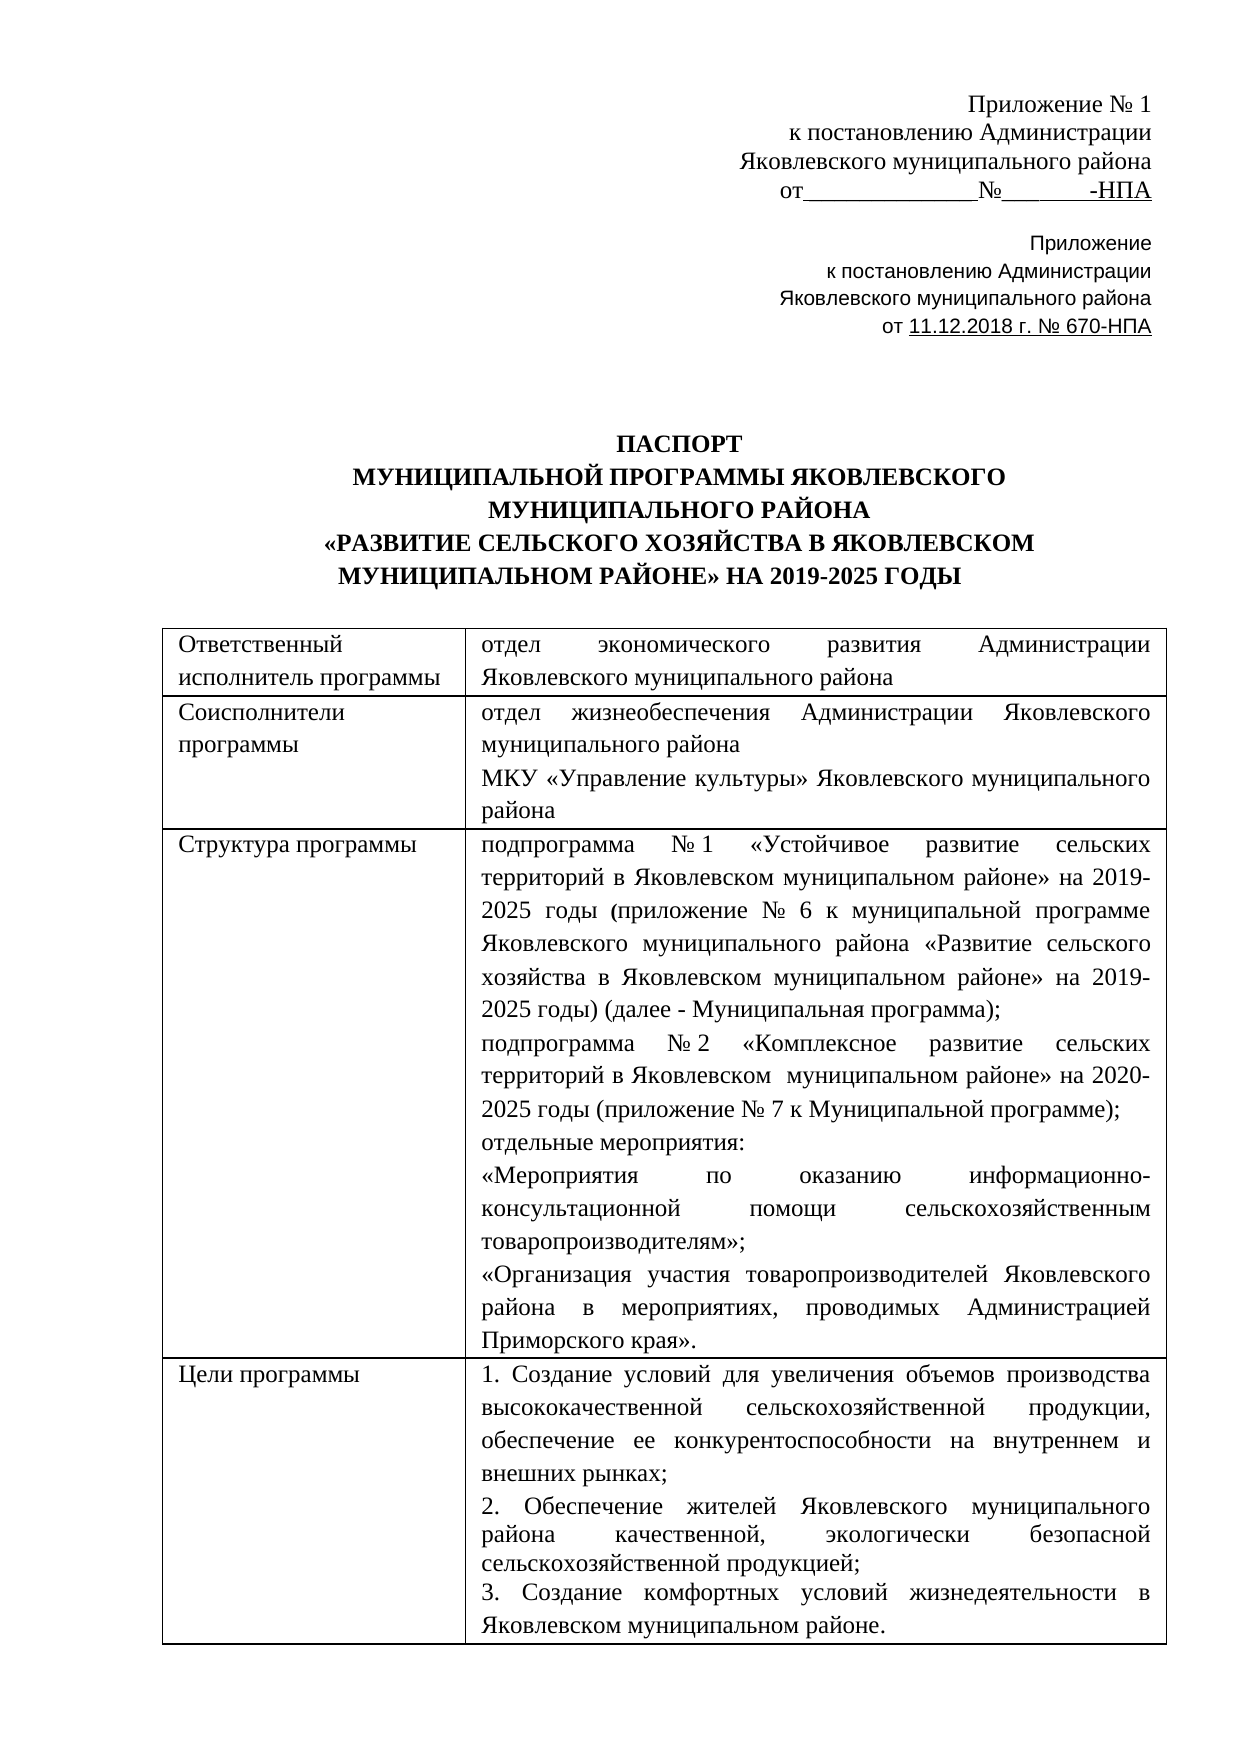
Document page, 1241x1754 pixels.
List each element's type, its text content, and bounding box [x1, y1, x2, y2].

table_cell 1. Создание условий для увеличения объемов производства высококачественной сельскохозяйственной продукции, обеспечение ее конкурентоспособности на внутреннем и внешних рынках; 2. Обеспечение жителей Яковлевского муниципального района качественной, экологически безопасной сельскохозяйственной продукцией; 3. Создание комфортных условий жизнедеятельности в Яковлевском муниципальном районе. [466, 1359, 1166, 1643]
text МУНИЦИПАЛЬНОЙ ПРОГРАММЫ ЯКОВЛЕВСКОГО [148, 462, 1152, 491]
text к постановлению Администрации [148, 117, 1152, 146]
table_cell отдел жизнеобеспечения Администрации Яковлевского муниципального района МКУ «Управление культуры» Яковлевского муниципального района [466, 697, 1166, 828]
text Яковлевского муниципального района [148, 286, 1152, 310]
text от _____________ №___ -НПА [148, 175, 1152, 204]
text к постановлению Администрации [148, 259, 1152, 283]
table_header Ответственный исполнитель программы [163, 629, 465, 695]
text Приложение [148, 231, 1152, 255]
table_header отдел экономического развития Администрации Яковлевского муниципального района [466, 629, 1166, 695]
text МУНИЦИПАЛЬНОГО РАЙОНА [148, 495, 1152, 524]
table_cell подпрограмма № 1 «Устойчивое развитие сельских территорий в Яковлевском муниципальном районе» на 2019-2025 годы (приложение № 6 к муниципальной программе Яковлевского муниципального района «Развитие сельского хозяйства в Яковлевском муниципальном районе» на 2019-2025 годы) (далее - Муниципальная программа); подпрограмма № 2 «Комплексное развитие сельских территорий в Яковлевском муниципальном районе» на 2020-2025 годы (приложение № 7 к Муниципальной программе); отдельные мероприятия: «Мероприятия по оказанию информационно-консультационной помощи сельскохозяйственным товаропроизводителям»; «Организация участия товаропроизводителей Яковлевского района в мероприятиях, проводимых Администрацией Приморского края». [466, 830, 1166, 1357]
table_cell Цели программы [163, 1359, 465, 1643]
text Яковлевского муниципального района [148, 146, 1152, 175]
text от 11.12.2018 г. № 670-НПА [148, 314, 1152, 338]
text Приложение № 1 [148, 89, 1152, 117]
table_cell Структура программы [163, 830, 465, 1357]
text «РАЗВИТИЕ СЕЛЬСКОГО ХОЗЯЙСТВА В ЯКОВЛЕВСКОМ МУНИЦИПАЛЬНОМ РАЙОНЕ» НА 2019-2025 ГОДЫ [148, 528, 1152, 590]
text ПАСПОРТ [148, 429, 1152, 458]
table_cell Соисполнители программы [163, 697, 465, 828]
